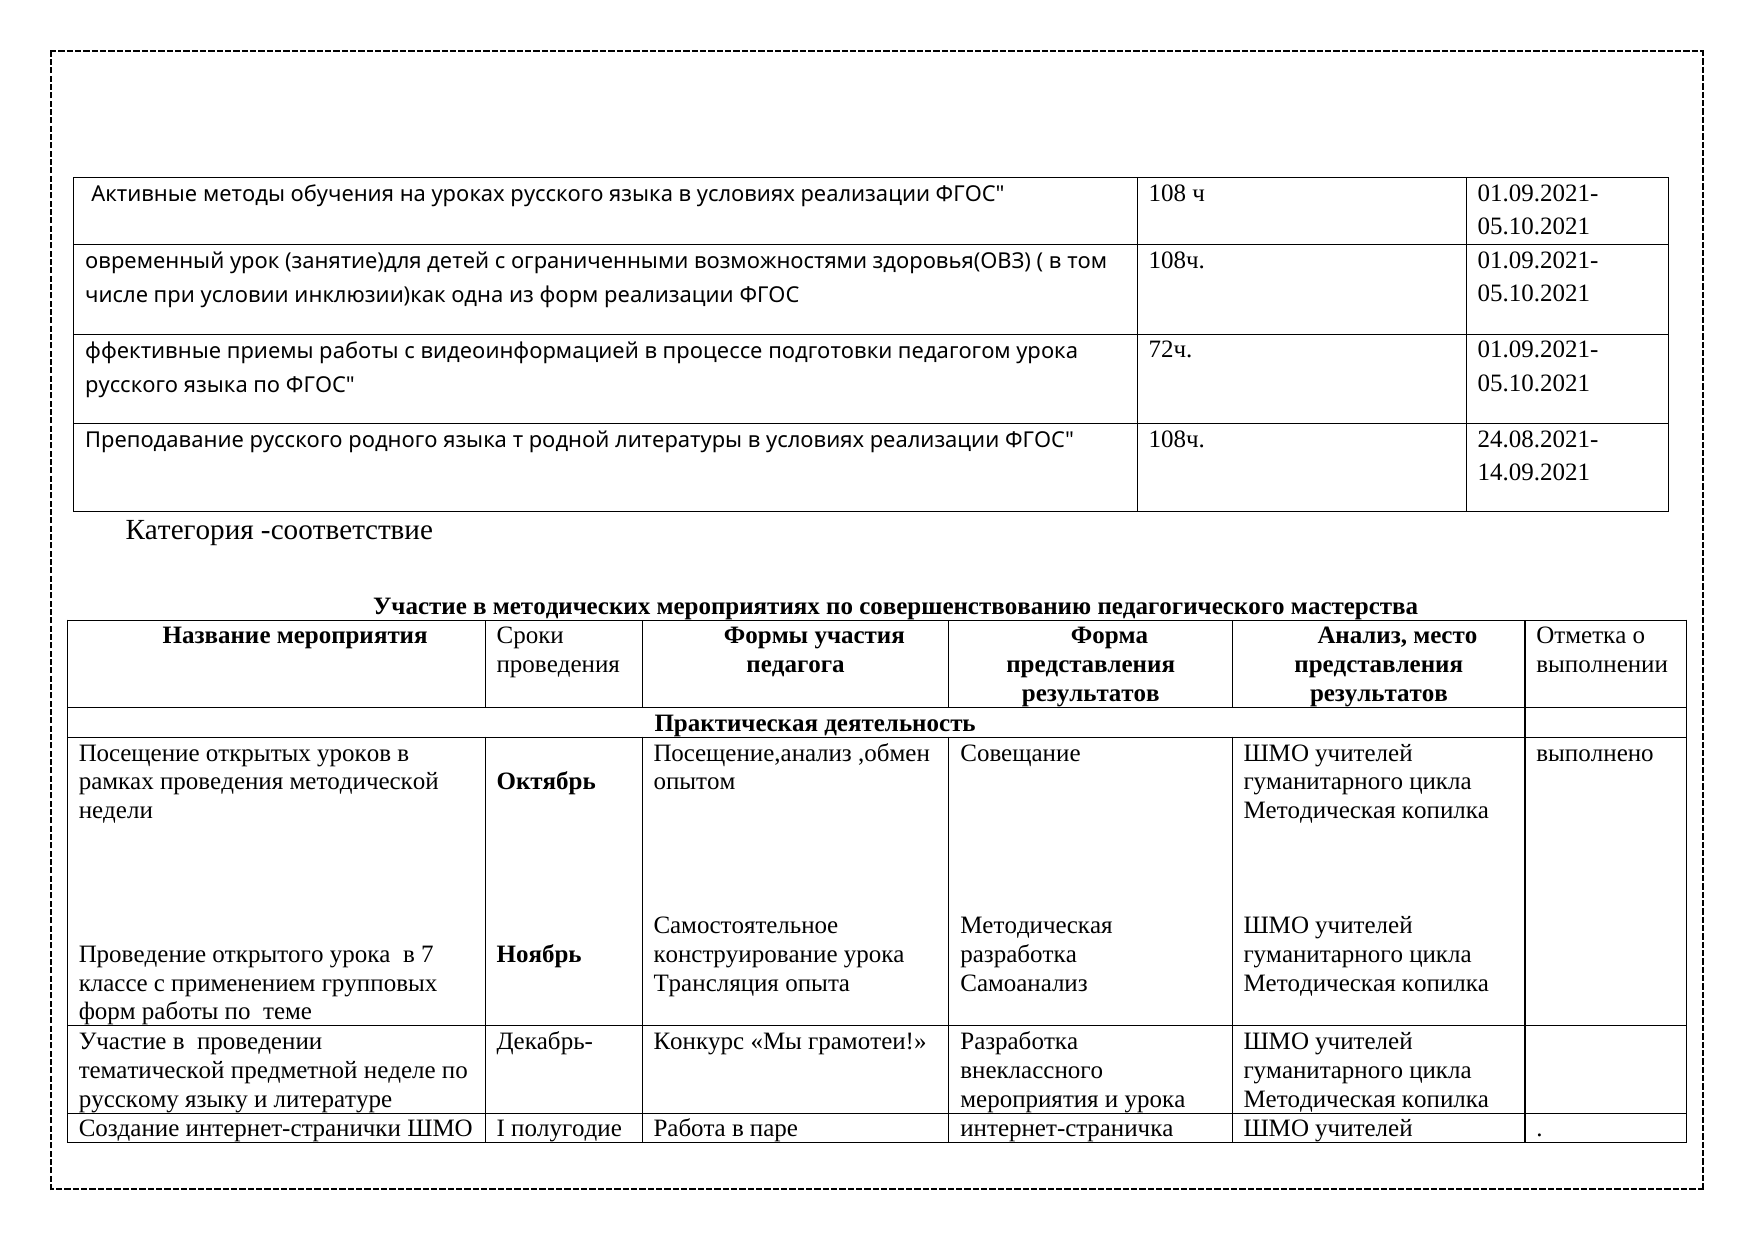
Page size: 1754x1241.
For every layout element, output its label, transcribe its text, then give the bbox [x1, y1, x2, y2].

table_cell ффективные приемы работы с видеоинформацией в процессе подготовки педагогом урока русского языка по ФГОС" [74, 335, 1137, 423]
table_cell 108ч. [1138, 245, 1466, 333]
table_cell I полугодие [486, 1114, 642, 1142]
table_header Отметка о выполнении [1526, 621, 1686, 707]
table_header Название мероприятия [68, 621, 485, 707]
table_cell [949, 1114, 1232, 1142]
table_cell Преподавание русского родного языка т родной литературы в условиях реализации ФГОС" [74, 424, 1137, 511]
table_cell 01.09.2021- 05.10.2021 [1467, 245, 1668, 333]
table_cell выполнено [1526, 738, 1686, 1025]
table_cell ШМО учителей гуманитарного цикла Методическая копилка [1233, 1026, 1524, 1112]
table_cell 72ч. [1138, 335, 1466, 423]
table_cell Работа в паре [643, 1114, 948, 1142]
table_cell Октябрь Ноябрь [486, 738, 642, 1025]
table_cell Разработка внеклассного мероприятия и урока [1078, 1026, 1232, 1112]
table_cell ШМО учителей гуманитарного цикла Методическая копилка ШМО учителей гуманитарного цикла Методическая копилка [1233, 738, 1524, 1025]
table_cell Совещание Методическая разработка Самоанализ [949, 738, 1232, 1025]
table_cell Декабрь- [486, 1026, 642, 1112]
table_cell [1233, 1114, 1524, 1142]
table_cell 24.08.2021-14.09.2021 [1467, 424, 1668, 511]
table_header Сроки проведения [486, 621, 642, 707]
text Категория -соответствие [118, 512, 1636, 545]
table_cell [1526, 708, 1686, 737]
table_cell Посещение открытых уроков в рамках проведения методической недели Проведение открытого урока в 7 классе с применением групповых форм работы по теме [68, 738, 485, 1025]
table_header Форма представления результатов [949, 621, 1232, 707]
table_cell . [1526, 1114, 1686, 1142]
table_cell овременный урок (занятие)для детей с ограниченными возможностями здоровья(ОВЗ) ( в том числе при условии инклюзии)как одна из форм реализации ФГОС [74, 245, 1137, 333]
table_header Анализ, место представления результатов [1233, 621, 1524, 707]
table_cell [68, 1114, 485, 1142]
table_header 01.09.2021- 05.10.2021 [1467, 178, 1668, 244]
table_header 108 ч [1138, 178, 1466, 244]
table_cell Участие в проведении тематической предметной неделе по русскому языку и литературе [68, 1026, 485, 1112]
table_cell [1526, 1026, 1686, 1112]
table_cell Практическая деятельность [68, 708, 1524, 737]
table_cell Конкурс «Мы грамотеи!» [643, 1026, 948, 1112]
table_cell Посещение,анализ ,обмен опытом Самостоятельное конструирование урока Трансляция опыта [643, 738, 948, 1025]
table_header Формы участия педагога [643, 621, 948, 707]
table_cell 108ч. [1138, 424, 1466, 511]
table_header Активные методы обучения на уроках русского языка в условиях реализации ФГОС" [74, 178, 1137, 244]
table_cell 01.09.2021- 05.10.2021 [1467, 335, 1668, 423]
text Участие в методических мероприятиях по совершенствованию педагогического мастерства [118, 591, 1636, 619]
